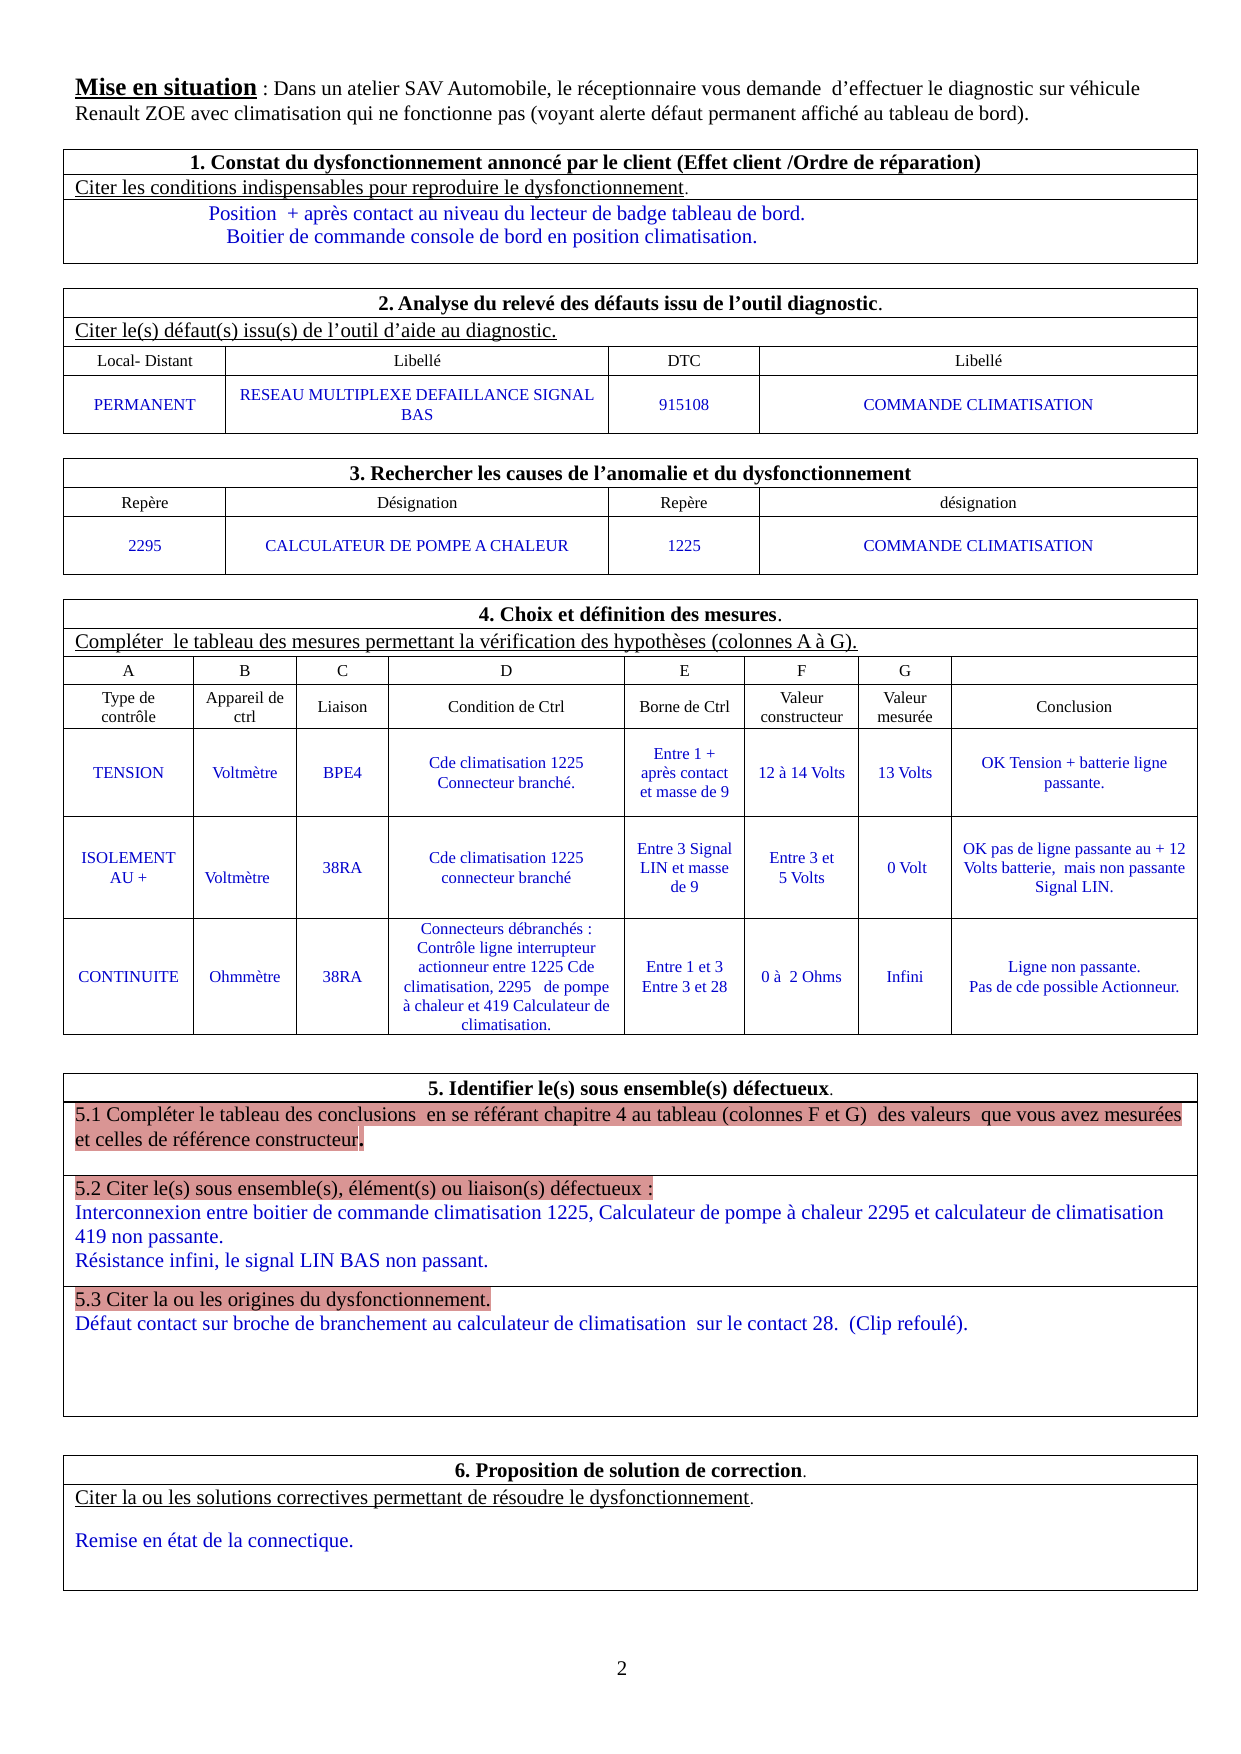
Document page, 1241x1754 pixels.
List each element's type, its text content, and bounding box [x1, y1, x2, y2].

table_cell BPE4 [297, 729, 388, 816]
table_cell D [389, 657, 624, 684]
table_cell PERMANENT [64, 376, 225, 433]
table_header 3. Rechercher les causes de l’anomalie et du dysfonctionnement [64, 459, 1197, 487]
table_cell A [64, 657, 193, 684]
table_header 6. Proposition de solution de correction. [64, 1456, 1197, 1484]
table_cell Désignation [226, 488, 608, 516]
table_cell Entre 3 et 5 Volts [745, 817, 858, 918]
table_cell B [194, 657, 296, 684]
table_cell COMMANDE CLIMATISATION [760, 376, 1197, 433]
table_header 5. Identifier le(s) sous ensemble(s) défectueux. [64, 1074, 1197, 1101]
table_cell CONTINUITE [64, 919, 193, 1034]
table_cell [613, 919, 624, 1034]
table_cell Citer le(s) défaut(s) issu(s) de l’outil d’aide au diagnostic. [64, 318, 1197, 346]
table_cell 915108 [609, 376, 759, 433]
table_cell [952, 657, 1197, 684]
table_cell Infini [859, 919, 951, 1034]
table_cell DTC [609, 347, 759, 375]
table_cell Repère [609, 488, 759, 516]
table_cell Local- Distant [64, 347, 225, 375]
table_cell OK Tension + batterie ligne passante. [952, 729, 1197, 816]
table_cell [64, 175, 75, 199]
table_cell Borne de Ctrl [625, 685, 744, 728]
table_cell F [745, 657, 858, 684]
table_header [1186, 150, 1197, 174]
table_cell Position + après contact au niveau du lecteur de badge tableau de bord. Boitier de commande console de bord en position climatisation. [64, 200, 1197, 263]
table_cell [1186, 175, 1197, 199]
table_cell Condition de Ctrl [389, 685, 624, 728]
table_header 2. Analyse du relevé des défauts issu de l’outil diagnostic. [64, 289, 1197, 317]
table_cell C [297, 657, 388, 684]
table_cell Valeur mesurée [859, 685, 951, 728]
table_cell Libellé [760, 347, 1197, 375]
table_cell ISOLEMENT AU + [64, 817, 193, 918]
table_cell Compléter le tableau des mesures permettant la vérification des hypothèses (colonnes A à G). [64, 629, 1197, 656]
table_cell 0 Volt [859, 817, 951, 918]
table_cell Repère [64, 488, 225, 516]
table_cell RESEAU MULTIPLEXE DEFAILLANCE SIGNAL BAS [226, 376, 608, 433]
table_cell Libellé [226, 347, 608, 375]
table_header 4. Choix et définition des mesures. [64, 600, 1197, 628]
table_cell Entre 1 et 3 Entre 3 et 28 [625, 919, 744, 1034]
table_cell Liaison [297, 685, 388, 728]
table_cell Type de contrôle [64, 685, 193, 728]
table_cell Voltmètre [194, 817, 296, 918]
table_cell 5.2 Citer le(s) sous ensemble(s), élément(s) ou liaison(s) défectueux : Interconnexion entre boitier de commande climatisation 1225, Calculateur de pompe à chaleur 2295 et calculateur de climatisation 419 non passante. Résistance infini, le signal LIN BAS non passant. [64, 1176, 1197, 1286]
table_cell Appareil de ctrl [194, 685, 296, 728]
table_cell Citer la ou les solutions correctives permettant de résoudre le dysfonctionnement. Remise en état de la connectique. [64, 1485, 1197, 1590]
table_cell Entre 1 + après contact et masse de 9 [625, 729, 744, 816]
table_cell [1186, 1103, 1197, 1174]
table_cell 38RA [297, 817, 388, 918]
table_cell CALCULATEUR DE POMPE A CHALEUR [226, 517, 608, 574]
table_cell Voltmètre [194, 729, 296, 816]
table_cell OK pas de ligne passante au + 12 Volts batterie, mais non passante Signal LIN. [952, 817, 1197, 918]
table_cell TENSION [64, 729, 193, 816]
table_cell 1225 [609, 517, 759, 574]
table_cell 2295 [64, 517, 225, 574]
text Mise en situation : Dans un atelier SAV Automobile, le réceptionnaire vous demande d’effectuer le diagnostic sur véhicule Renault ZOE avec climatisation qui ne fonctionne pas (voyant alerte défaut permanent affiché au tableau de bord). [75, 72, 1165, 125]
table_cell Entre 3 Signal LIN et masse de 9 [625, 817, 744, 918]
table_cell 38RA [297, 919, 388, 1034]
table_cell 12 à 14 Volts [745, 729, 858, 816]
table_cell Ohmmètre [194, 919, 296, 1034]
table_cell Ligne non passante. Pas de cde possible Actionneur. [952, 919, 1197, 1034]
table_cell désignation [760, 488, 1197, 516]
table_cell G [859, 657, 951, 684]
table_cell 0 à 2 Ohms [745, 919, 858, 1034]
table_cell COMMANDE CLIMATISATION [760, 517, 1197, 574]
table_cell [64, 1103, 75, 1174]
table_cell 5.3 Citer la ou les origines du dysfonctionnement. Défaut contact sur broche de branchement au calculateur de climatisation sur le contact 28. (Clip refoulé). [64, 1287, 1197, 1416]
table_cell Valeur constructeur [745, 685, 858, 728]
table_cell E [625, 657, 744, 684]
table_cell 13 Volts [859, 729, 951, 816]
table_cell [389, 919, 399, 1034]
table_cell Conclusion [952, 685, 1197, 728]
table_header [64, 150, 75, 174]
table_cell Cde climatisation 1225 Connecteur branché. [389, 729, 624, 816]
table_cell Cde climatisation 1225 connecteur branché [389, 817, 624, 918]
